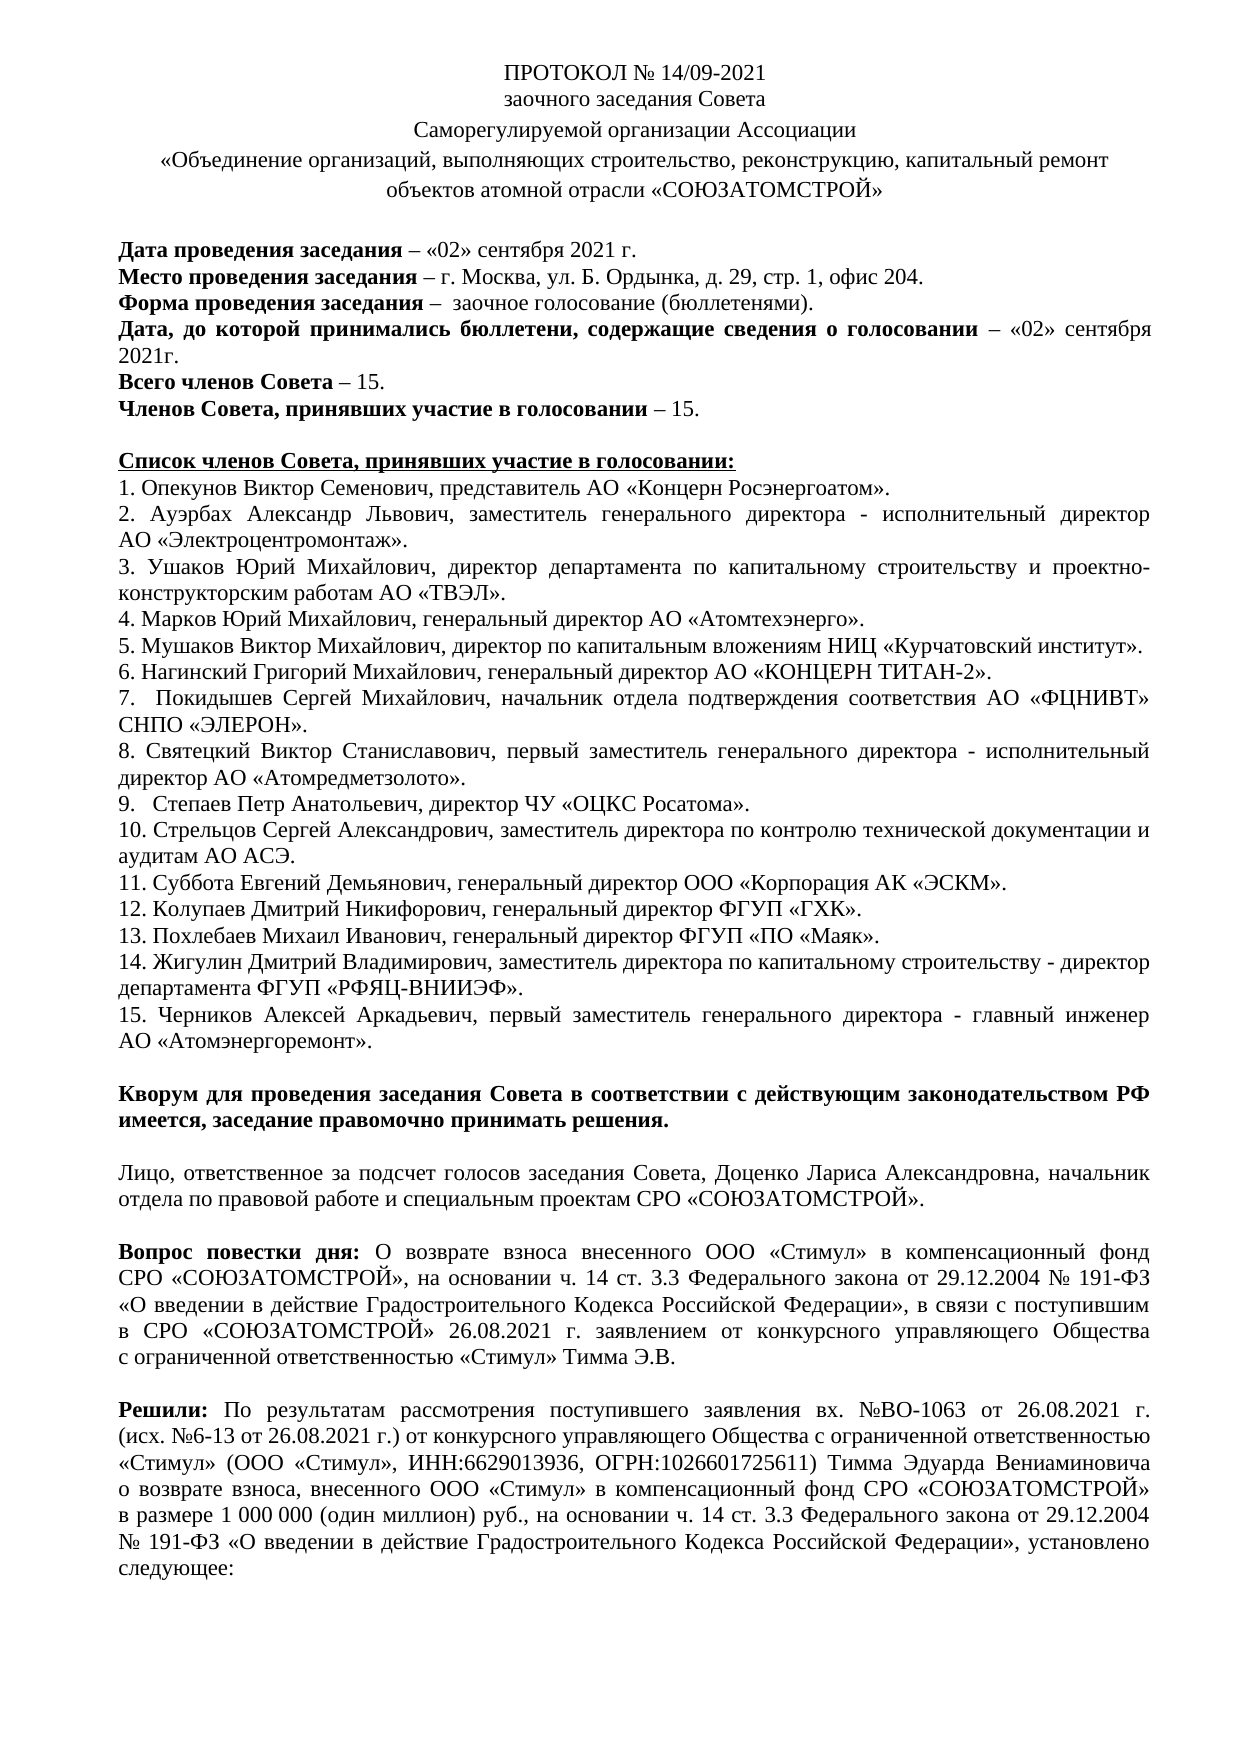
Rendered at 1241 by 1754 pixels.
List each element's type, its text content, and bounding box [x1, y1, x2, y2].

text Дата, до которой принимались бюллетени, содержащие сведения о голосовании – «02» сентября 2021г. [118, 316, 1152, 368]
text «Объединение организаций, выполняющих строительство, реконструкцию, капитальный ремонт объектов атомной отрасли «СОЮЗАТОМСТРОЙ» [118, 146, 1152, 202]
text 8. Святецкий Виктор Станиславович, первый заместитель генерального директора - исполнительный директор АО «Атомредметзолото». [118, 737, 1152, 790]
text Кворум для проведения заседания Совета в соответствии с действующим законодательством РФ имеется, заседание правомочно принимать решения. [118, 1080, 1152, 1132]
text Решили: По результатам рассмотрения поступившего заявления вх. №ВО-1063 от 26.08.2021 г. (исх. №6-13 от 26.08.2021 г.) от конкурсного управляющего Общества с ограниченной ответственностью «Стимул» (ООО «Стимул», ИНН:6629013936, ОГРН:1026601725611) Тимма Эдуарда Вениаминовича о возврате взноса, внесенного ООО «Стимул» в компенсационный фонд СРО «СОЮЗАТОМСТРОЙ» в размере 1 000 000 (один миллион) руб., на основании ч. 14 ст. 3.3 Федерального закона от 29.12.2004 № 191-ФЗ «О введении в действие Градостроительного Кодекса Российской Федерации», установлено следующее: [118, 1396, 1152, 1581]
text Членов Совета, принявших участие в голосовании – 15. [118, 394, 1152, 421]
text 9. Степаев Петр Анатольевич, директор ЧУ «ОЦКС Росатома». [118, 790, 1152, 816]
text 15. Черников Алексей Аркадьевич, первый заместитель генерального директора - главный инженер АО «Атомэнергоремонт». [118, 1001, 1152, 1053]
text 12. Колупаев Дмитрий Никифорович, генеральный директор ФГУП «ГХК». [118, 895, 1152, 922]
text 1. Опекунов Виктор Семенович, представитель АО «Концерн Росэнергоатом». [118, 474, 1152, 500]
text Саморегулируемой организации Ассоциации [118, 116, 1152, 142]
text Всего членов Совета – 15. [118, 368, 1152, 394]
text Дата проведения заседания – «02» сентября 2021 г. [118, 236, 1152, 263]
text Вопрос повестки дня: О возврате взноса внесенного ООО «Стимул» в компенсационный фонд СРО «СОЮЗАТОМСТРОЙ», на основании ч. 14 ст. 3.3 Федерального закона от 29.12.2004 № 191-ФЗ «О введении в действие Градостроительного Кодекса Российской Федерации», в связи с поступившим в СРО «СОЮЗАТОМСТРОЙ» 26.08.2021 г. заявлением от конкурсного управляющего Общества с ограниченной ответственностью «Стимул» Тимма Э.В. [118, 1238, 1152, 1370]
text 10. Стрельцов Сергей Александрович, заместитель директора по контролю технической документации и аудитам АО АСЭ. [118, 816, 1152, 869]
text ПРОТОКОЛ № 14/09-2021 [118, 59, 1152, 85]
text 2. Ауэрбах Александр Львович, заместитель генерального директора - исполнительный директор АО «Электроцентромонтаж». [118, 500, 1152, 553]
text 5. Мушаков Виктор Михайлович, директор по капитальным вложениям НИЦ «Курчатовский институт». [118, 632, 1152, 658]
text Лицо, ответственное за подсчет голосов заседания Совета, Доценко Лариса Александровна, начальник отдела по правовой работе и специальным проектам СРО «СОЮЗАТОМСТРОЙ». [118, 1159, 1152, 1212]
text Место проведения заседания – г. Москва, ул. Б. Ордынка, д. 29, стр. 1, офис 204. [118, 263, 1152, 289]
text заочного заседания Совета [118, 85, 1152, 112]
text 3. Ушаков Юрий Михайлович, директор департамента по капитальному строительству и проектно-конструкторским работам АО «ТВЭЛ». [118, 553, 1152, 605]
text Список членов Совета, принявших участие в голосовании: [118, 447, 1152, 474]
text 13. Похлебаев Михаил Иванович, генеральный директор ФГУП «ПО «Маяк». [118, 922, 1152, 948]
text 14. Жигулин Дмитрий Владимирович, заместитель директора по капитальному строительству - директор департамента ФГУП «РФЯЦ-ВНИИЭФ». [118, 948, 1152, 1001]
text 4. Марков Юрий Михайлович, генеральный директор АО «Атомтехэнерго». [118, 605, 1152, 632]
text 11. Суббота Евгений Демьянович, генеральный директор ООО «Корпорация АК «ЭСКМ». [118, 869, 1152, 895]
text Форма проведения заседания – заочное голосование (бюллетенями). [118, 289, 1152, 316]
text 7. Покидышев Сергей Михайлович, начальник отдела подтверждения соответствия АО «ФЦНИВТ» СНПО «ЭЛЕРОН». [118, 684, 1152, 737]
text 6. Нагинский Григорий Михайлович, генеральный директор АО «КОНЦЕРН ТИТАН-2». [118, 658, 1152, 684]
